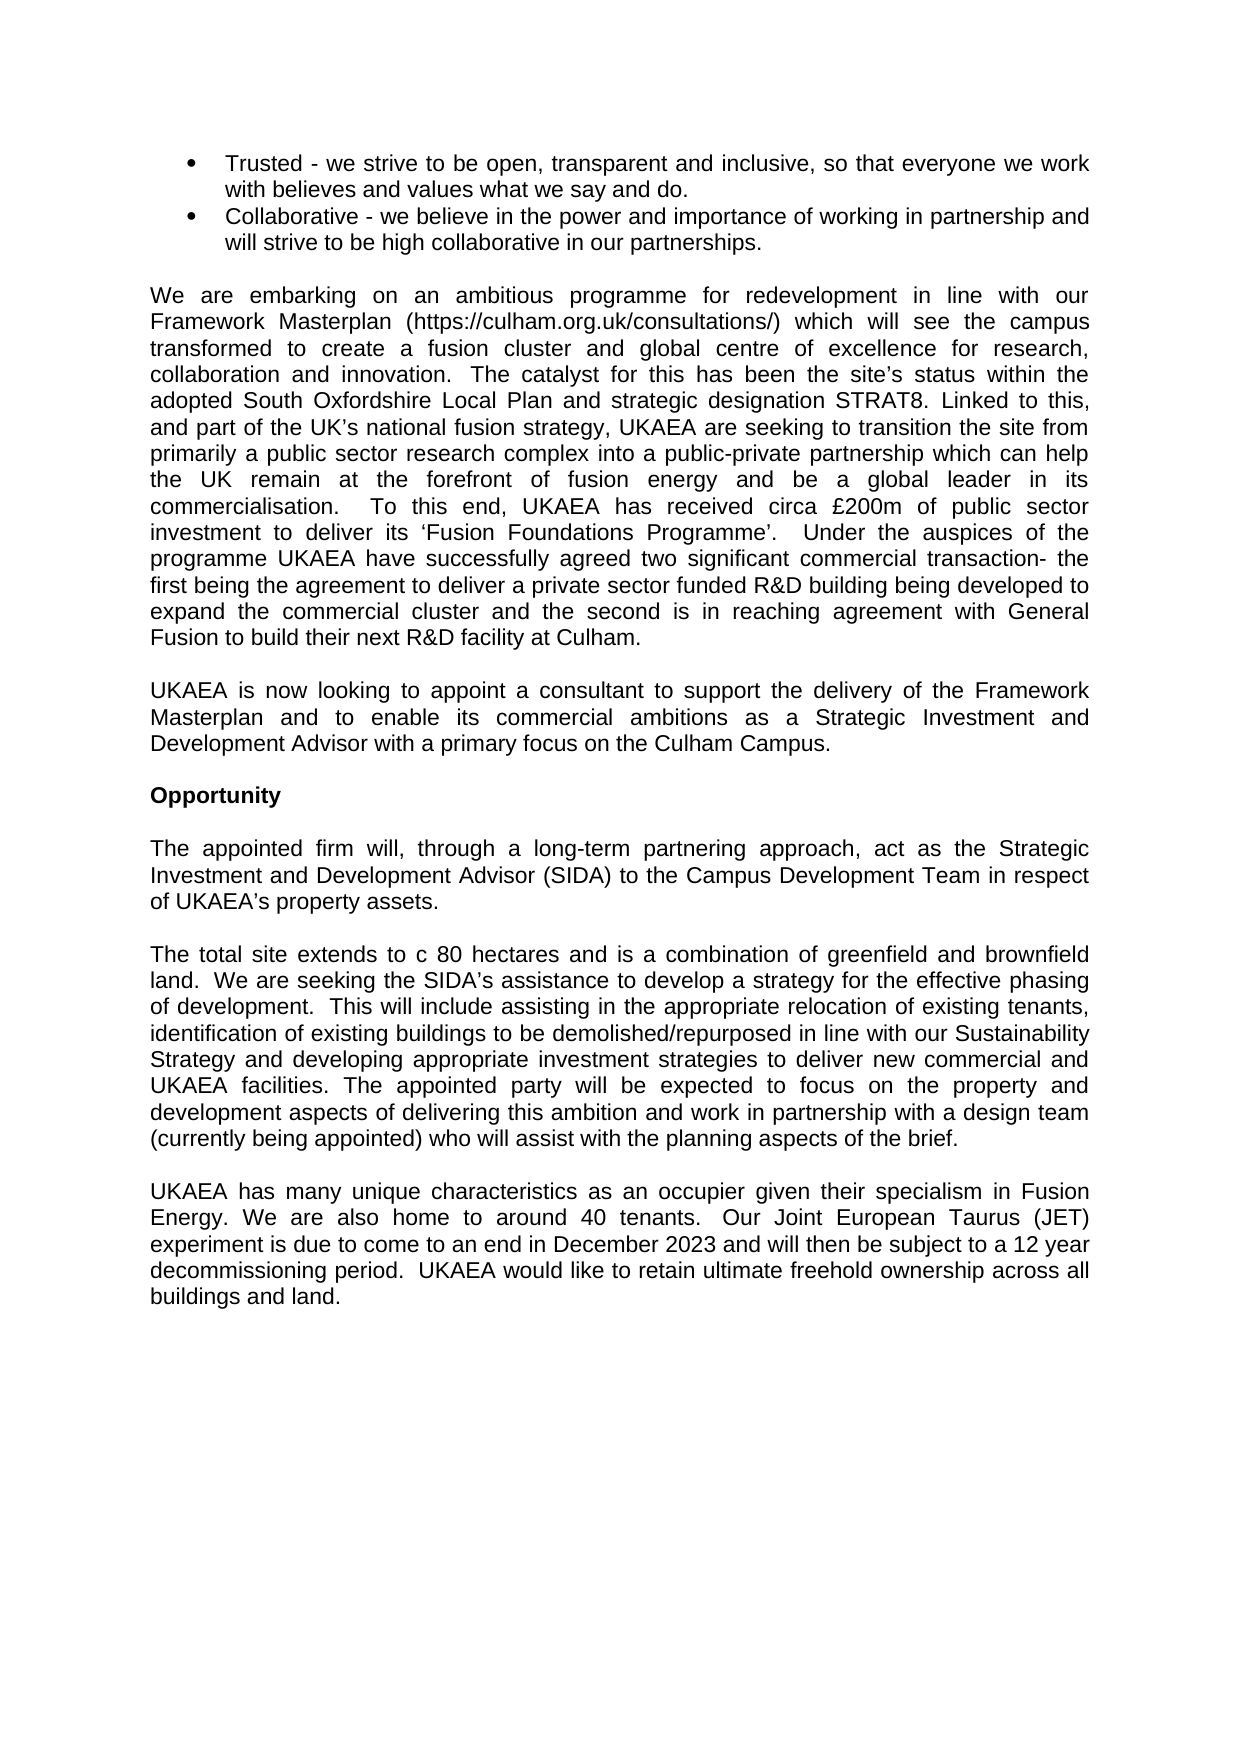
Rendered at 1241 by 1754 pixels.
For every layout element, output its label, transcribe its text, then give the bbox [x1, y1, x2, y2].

text We are embarking on an ambitious programme for redevelopment in line with our Framework Masterplan (https://culham.org.uk/consultations/) which will see the campus transformed to create a fusion cluster and global centre of excellence for research, collaboration and innovation. The catalyst for this has been the site’s status within the adopted South Oxfordshire Local Plan and strategic designation STRAT8. Linked to this, and part of the UK’s national fusion strategy, UKAEA are seeking to transition the site from primarily a public sector research complex into a public-private partnership which can help the UK remain at the forefront of fusion energy and be a global leader in its commercialisation. To this end, UKAEA has received circa £200m of public sector investment to deliver its ‘Fusion Foundations Programme’. Under the auspices of the programme UKAEA have successfully agreed two significant commercial transaction- the first being the agreement to deliver a private sector funded R&D building being developed to expand the commercial cluster and the second is in reaching agreement with General Fusion to build their next R&D facility at Culham. [150, 282, 1090, 651]
text The appointed firm will, through a long-term partnering approach, act as the Strategic Investment and Development Advisor (SIDA) to the Campus Development Team in respect of UKAEA’s property assets. [150, 835, 1090, 914]
text UKAEA is now looking to appoint a consultant to support the delivery of the Framework Masterplan and to enable its commercial ambitions as a Strategic Investment and Development Advisor with a primary focus on the Culham Campus. [150, 677, 1090, 756]
text UKAEA has many unique characteristics as an occupier given their specialism in Fusion Energy. We are also home to around 40 tenants. Our Joint European Taurus (JET) experiment is due to come to an end in December 2023 and will then be subject to a 12 year decommissioning period. UKAEA would like to retain ultimate freehold ownership across all buildings and land. [150, 1178, 1090, 1309]
text Opportunity [150, 782, 1090, 809]
list Trusted - we strive to be open, transparent and inclusive, so that everyone we work with believes and values what we say and do. [187, 150, 1090, 203]
text The total site extends to c 80 hectares and is a combination of greenfield and brownfield land. We are seeking the SIDA’s assistance to develop a strategy for the effective phasing of development. This will include assisting in the appropriate relocation of existing tenants, identification of existing buildings to be demolished/repurposed in line with our Sustainability Strategy and developing appropriate investment strategies to deliver new commercial and UKAEA facilities. The appointed party will be expected to focus on the property and development aspects of delivering this ambition and work in partnership with a design team (currently being appointed) who will assist with the planning aspects of the brief. [150, 941, 1090, 1151]
list Collaborative - we believe in the power and importance of working in partnership and will strive to be high collaborative in our partnerships. [187, 203, 1090, 255]
